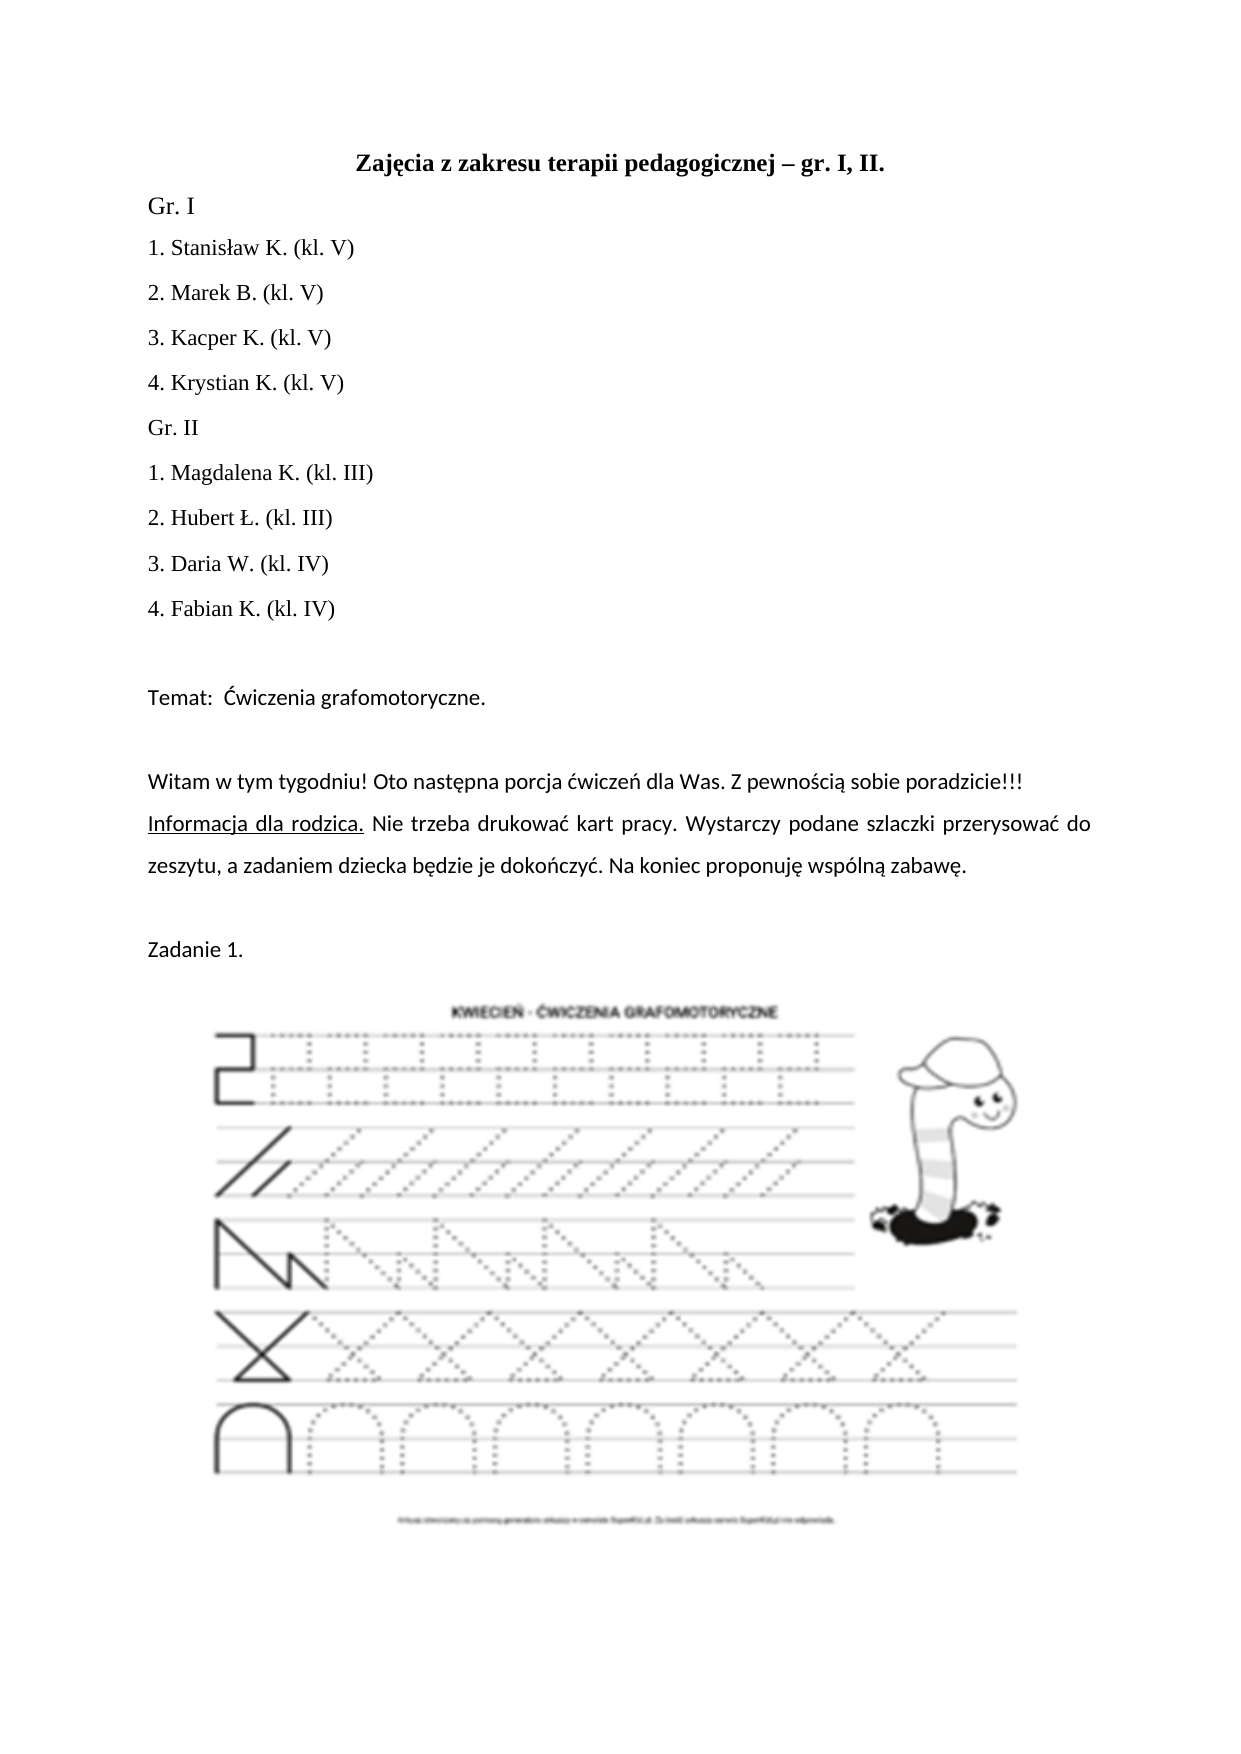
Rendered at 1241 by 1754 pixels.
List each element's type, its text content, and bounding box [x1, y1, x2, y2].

text Gr. I [148, 191, 1093, 219]
picture [188, 976, 1052, 1546]
text Gr. II [148, 414, 1093, 441]
text Informacja dla rodzica. Nie trzeba drukować kart pracy. Wystarczy podane szlaczki przerysować do zeszytu, a zadaniem dziecka będzie je dokończyć. Na koniec proponuję wspólną zabawę. [148, 809, 1093, 879]
text Zajęcia z zakresu terapii pedagogicznej – gr. I, II. [148, 148, 1093, 176]
text 1. Stanisław K. (kl. V) [148, 234, 1093, 260]
text Witam w tym tygodniu! Oto następna porcja ćwiczeń dla Was. Z pewnością sobie poradzicie!!! [148, 767, 1093, 795]
text 4. Fabian K. (kl. IV) [148, 595, 1093, 621]
text 3. Kacper K. (kl. V) [148, 324, 1093, 350]
text 1. Magdalena K. (kl. III) [148, 459, 1093, 486]
text 2. Hubert Ł. (kl. III) [148, 504, 1093, 531]
text 4. Krystian K. (kl. V) [148, 369, 1093, 396]
text Temat: Ćwiczenia grafomotoryczne. [148, 683, 1093, 711]
text 2. Marek B. (kl. V) [148, 279, 1093, 305]
text Zadanie 1. [148, 935, 1093, 963]
text 3. Daria W. (kl. IV) [148, 549, 1093, 576]
